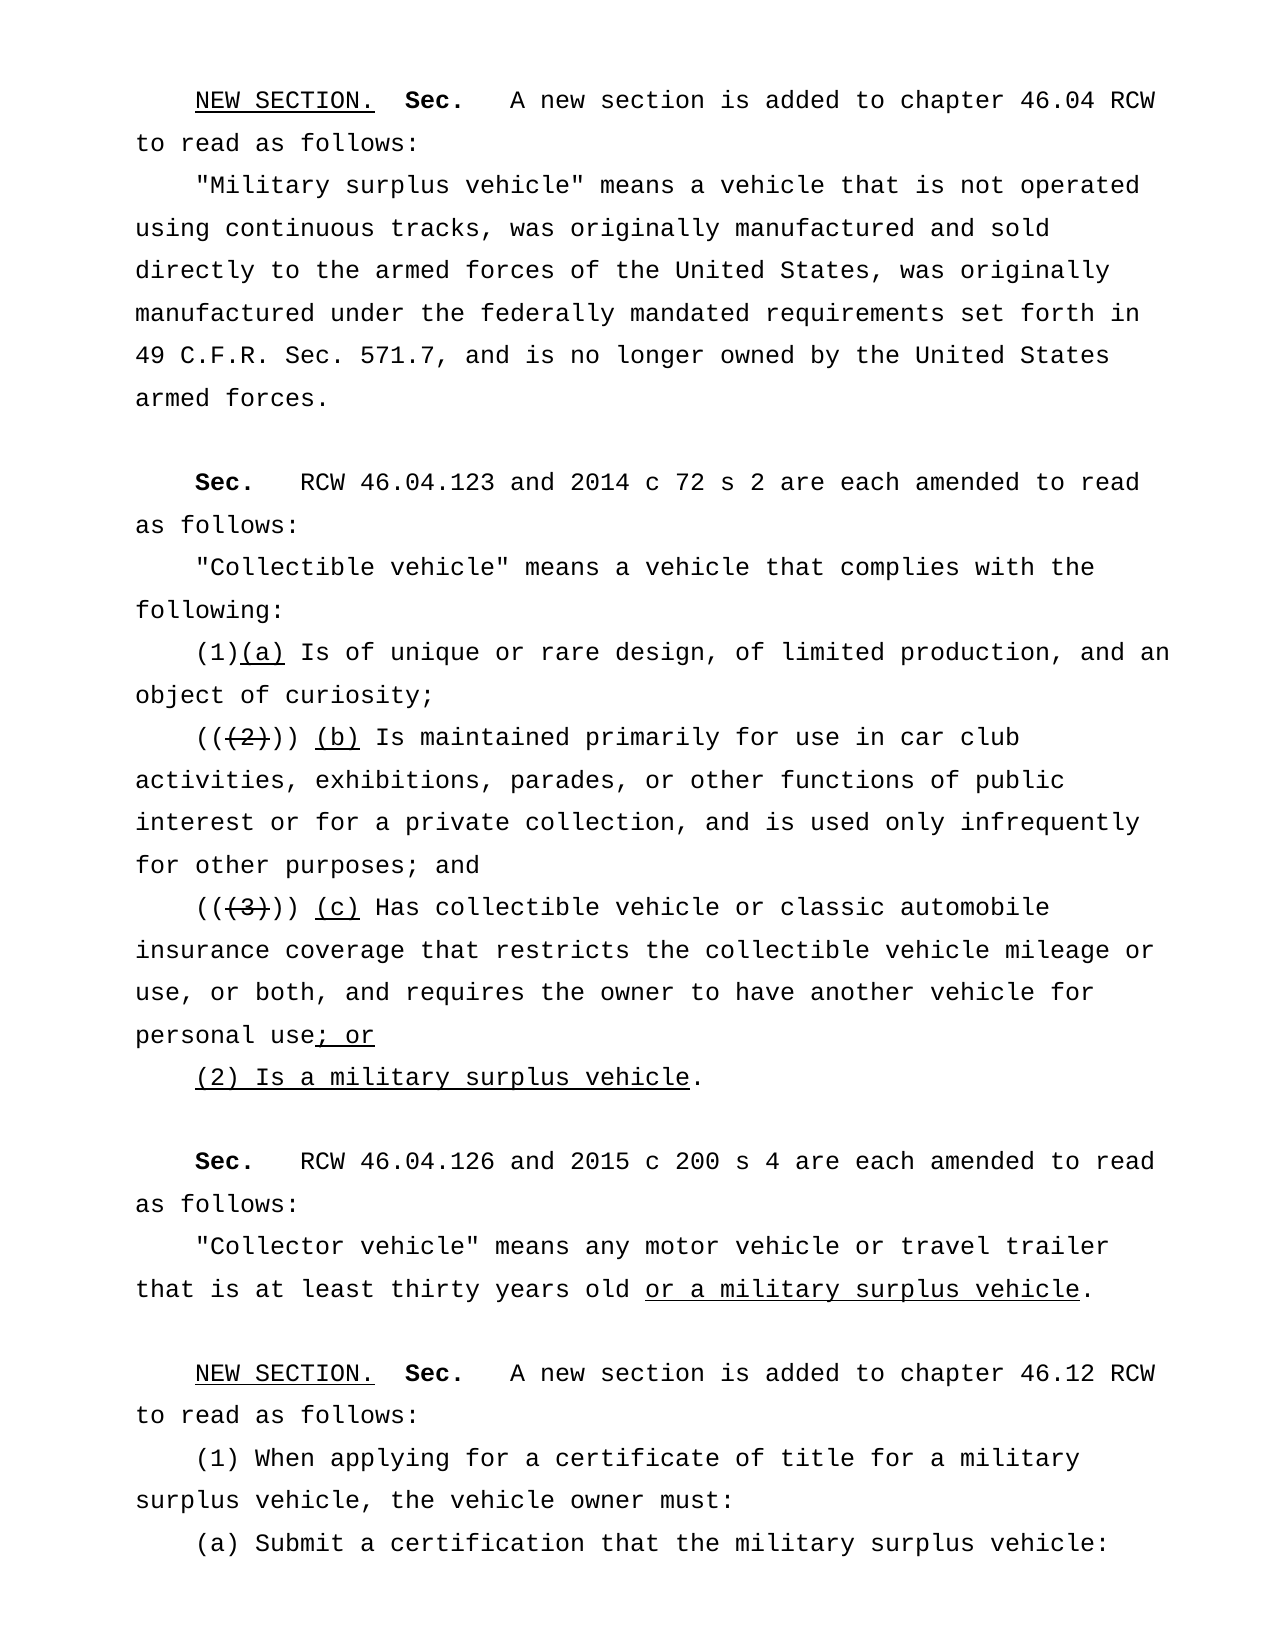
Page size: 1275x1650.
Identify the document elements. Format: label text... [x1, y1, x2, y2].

text (((3))) (c) Has collectible vehicle or classic automobile insurance coverage that restricts the collectible vehicle mileage or use, or both, and requires the owner to have another vehicle for personal use; or [135, 882, 1170, 1052]
text NEW SECTION. Sec. A new section is added to chapter 46.04 RCW to read as follows: [135, 75, 1170, 160]
text "Military surplus vehicle" means a vehicle that is not operated using continuous tracks, was originally manufactured and sold directly to the armed forces of the United States, was originally manufactured under the federally mandated requirements set forth in 49 C.F.R. Sec. 571.7, and is no longer owned by the United States armed forces. [135, 160, 1170, 415]
text (a) Submit a certification that the military surplus vehicle: [135, 1517, 1170, 1560]
text Sec. RCW 46.04.123 and 2014 c 72 s 2 are each amended to read as follows: [135, 457, 1170, 542]
text "Collectible vehicle" means a vehicle that complies with the following: [135, 542, 1170, 627]
text "Collector vehicle" means any motor vehicle or travel trailer that is at least thirty years old or a military surplus vehicle. [135, 1221, 1170, 1306]
text (2) Is a military surplus vehicle. [135, 1052, 1170, 1094]
text Sec. RCW 46.04.126 and 2015 c 200 s 4 are each amended to read as follows: [135, 1136, 1170, 1221]
text (1)(a) Is of unique or rare design, of limited production, and an object of curiosity; [135, 627, 1170, 712]
text (((2))) (b) Is maintained primarily for use in car club activities, exhibitions, parades, or other functions of public interest or for a private collection, and is used only infrequently for other purposes; and [135, 712, 1170, 882]
text NEW SECTION. Sec. A new section is added to chapter 46.12 RCW to read as follows: [135, 1347, 1170, 1432]
text (1) When applying for a certificate of title for a military surplus vehicle, the vehicle owner must: [135, 1432, 1170, 1517]
